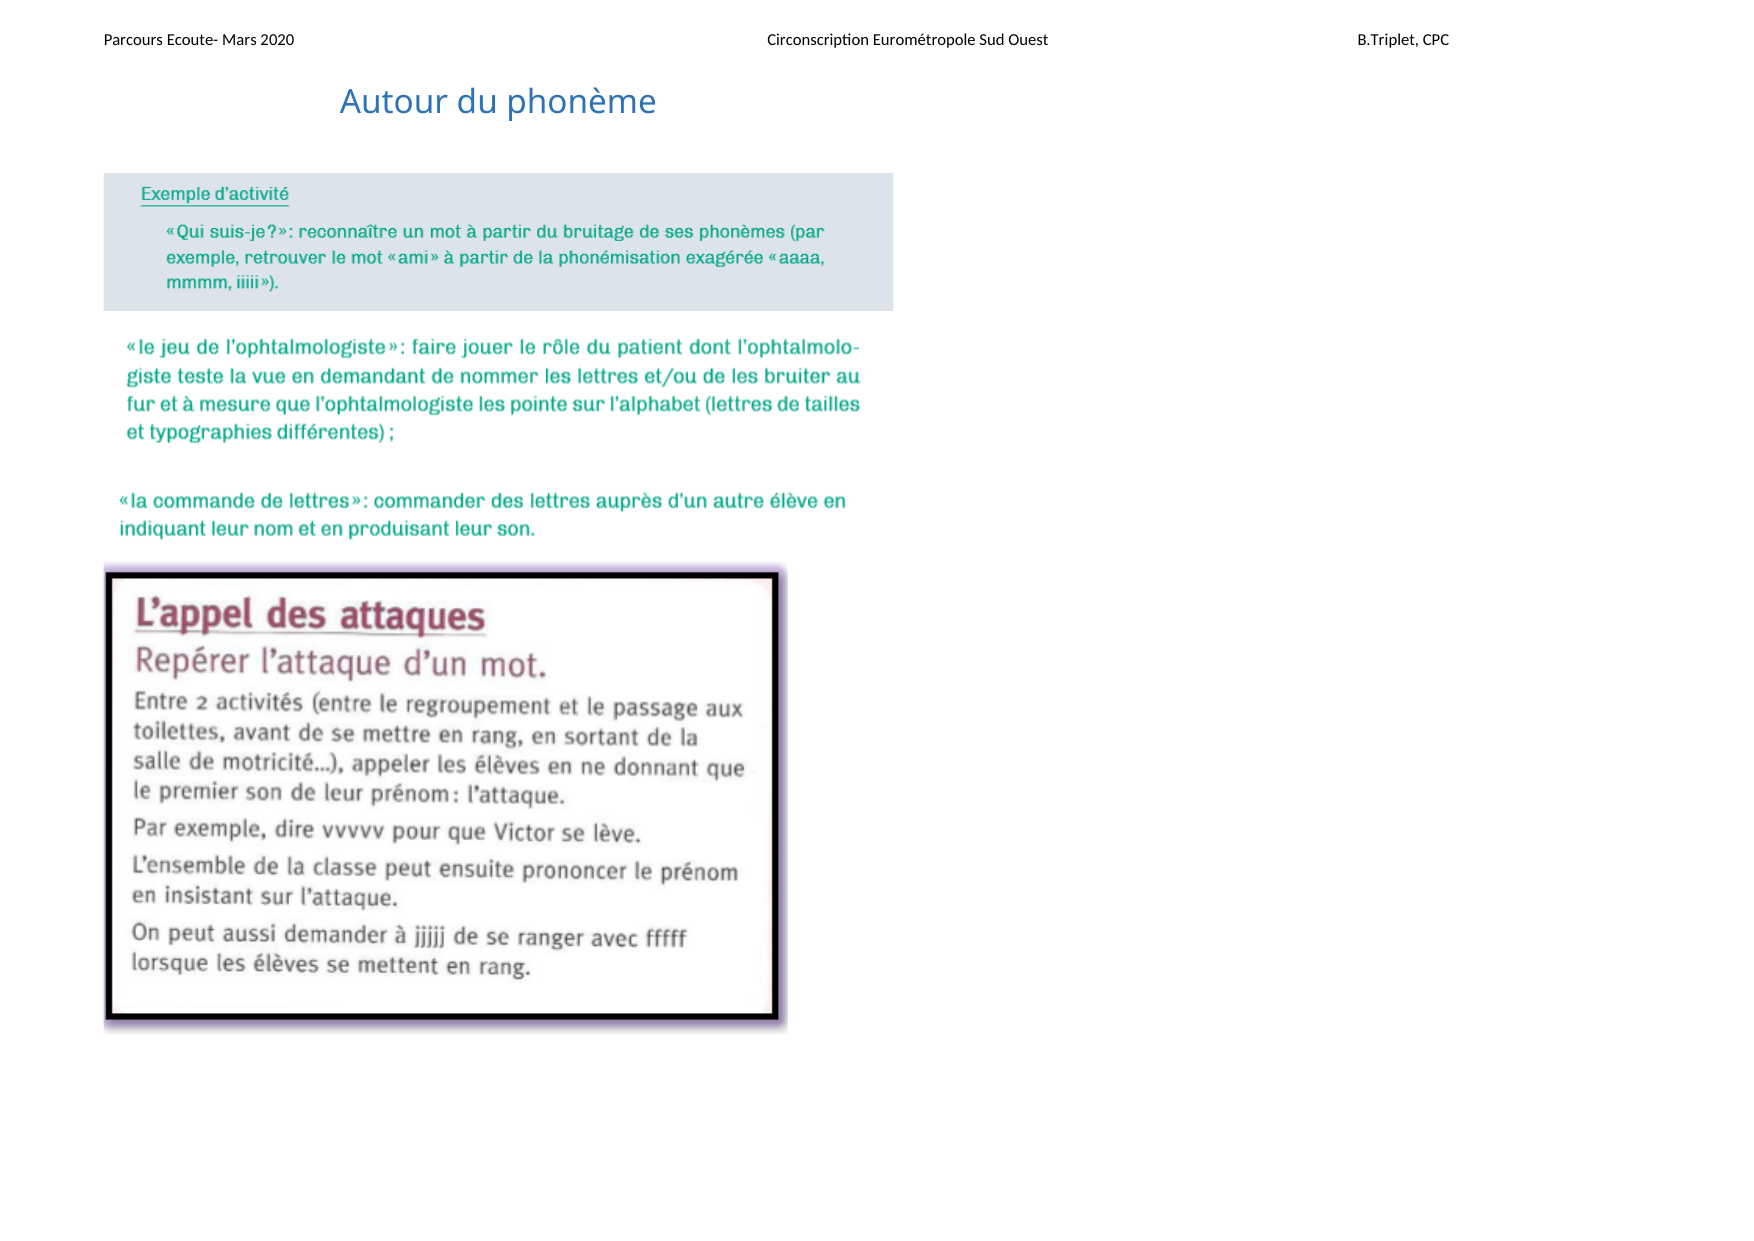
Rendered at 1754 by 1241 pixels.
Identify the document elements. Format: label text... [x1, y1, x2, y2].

subtitle Autour du phonème [103, 78, 893, 123]
picture [103, 173, 894, 311]
picture [103, 329, 894, 454]
picture [103, 472, 894, 559]
picture [103, 560, 788, 1034]
